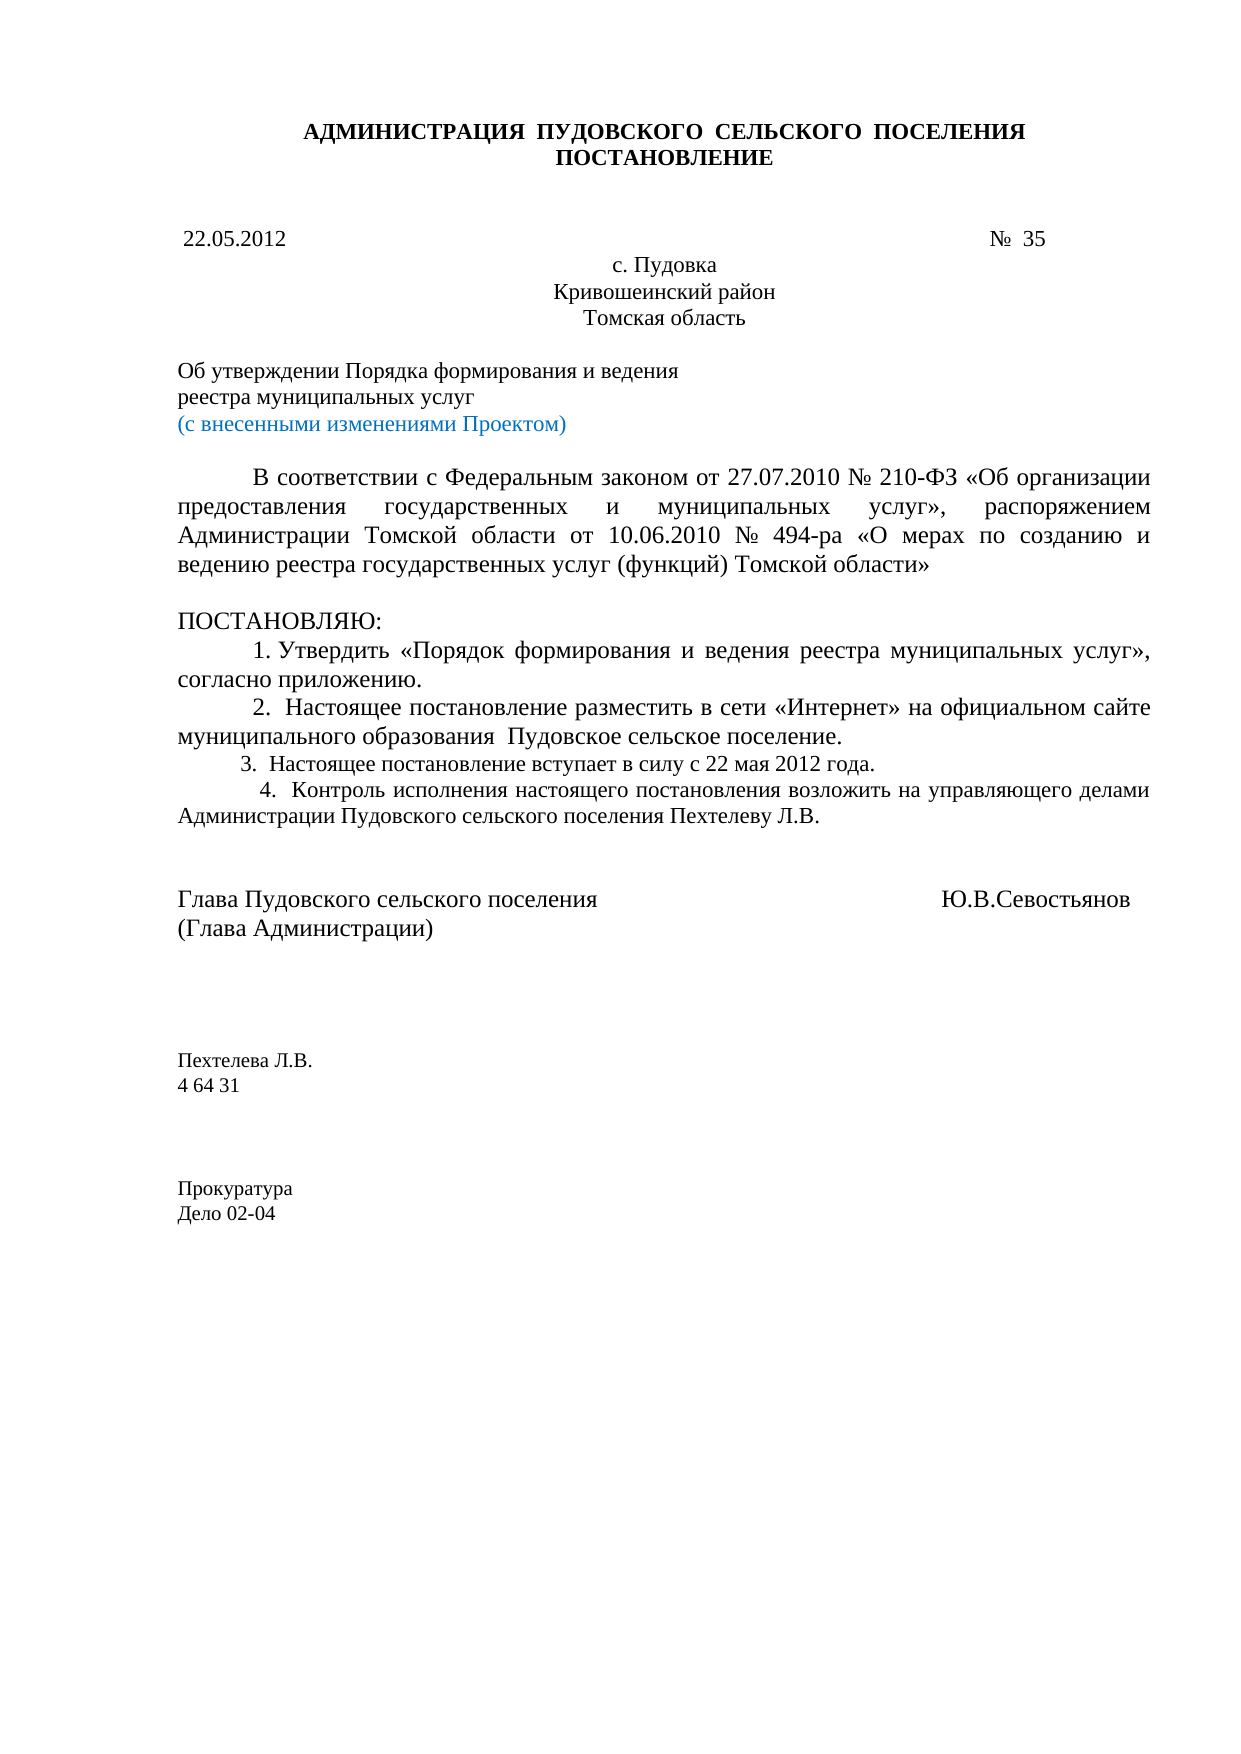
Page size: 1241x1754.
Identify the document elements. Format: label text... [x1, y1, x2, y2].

text АДМИНИСТРАЦИЯ ПУДОВСКОГО СЕЛЬСКОГО ПОСЕЛЕНИЯ [177, 118, 1152, 144]
text Настоящее постановление разместить в сети «Интернет» на официальном сайте муниципального образования Пудовское сельское поселение. [177, 692, 1152, 750]
text 3. Настоящее постановление вступает в силу с 22 мая 2012 года. [177, 750, 1152, 776]
text ПОСТАНОВЛЕНИЕ [177, 144, 1152, 171]
text 22.05.2012 № 35 [177, 225, 1152, 252]
text Пехтелева Л.В. [177, 1047, 1152, 1072]
text реестра муниципальных услуг [177, 383, 1152, 410]
text Дело 02-04 [177, 1200, 1152, 1225]
text Об утверждении Порядка формирования и ведения [177, 357, 1152, 383]
text В соответствии с Федеральным законом от 27.07.2010 № 210-ФЗ «Об организации предоставления государственных и муниципальных услуг», распоряжением Администрации Томской области от 10.06.2010 № 494-ра «О мерах по созданию и ведению реестра государственных услуг (функций) Томской области» [177, 462, 1152, 577]
text ПОСТАНОВЛЯЮ: [177, 606, 1152, 635]
text (с внесенными изменениями Проектом) [177, 410, 1152, 436]
text Томская область [177, 304, 1152, 331]
text (Глава Администрации) [177, 913, 1152, 942]
text 4 64 31 [177, 1072, 1152, 1097]
text 4. Контроль исполнения настоящего постановления возложить на управляющего делами Администрации Пудовского сельского поселения Пехтелеву Л.В. [177, 776, 1152, 829]
text Утвердить «Порядок формирования и ведения реестра муниципальных услуг», согласно приложению. [177, 635, 1152, 692]
text с. Пудовка [177, 252, 1152, 278]
text Кривошеинский район [177, 278, 1152, 304]
text Прокуратура [177, 1175, 1152, 1200]
text Глава Пудовского сельского поселения Ю.В.Севостьянов [177, 884, 1152, 913]
